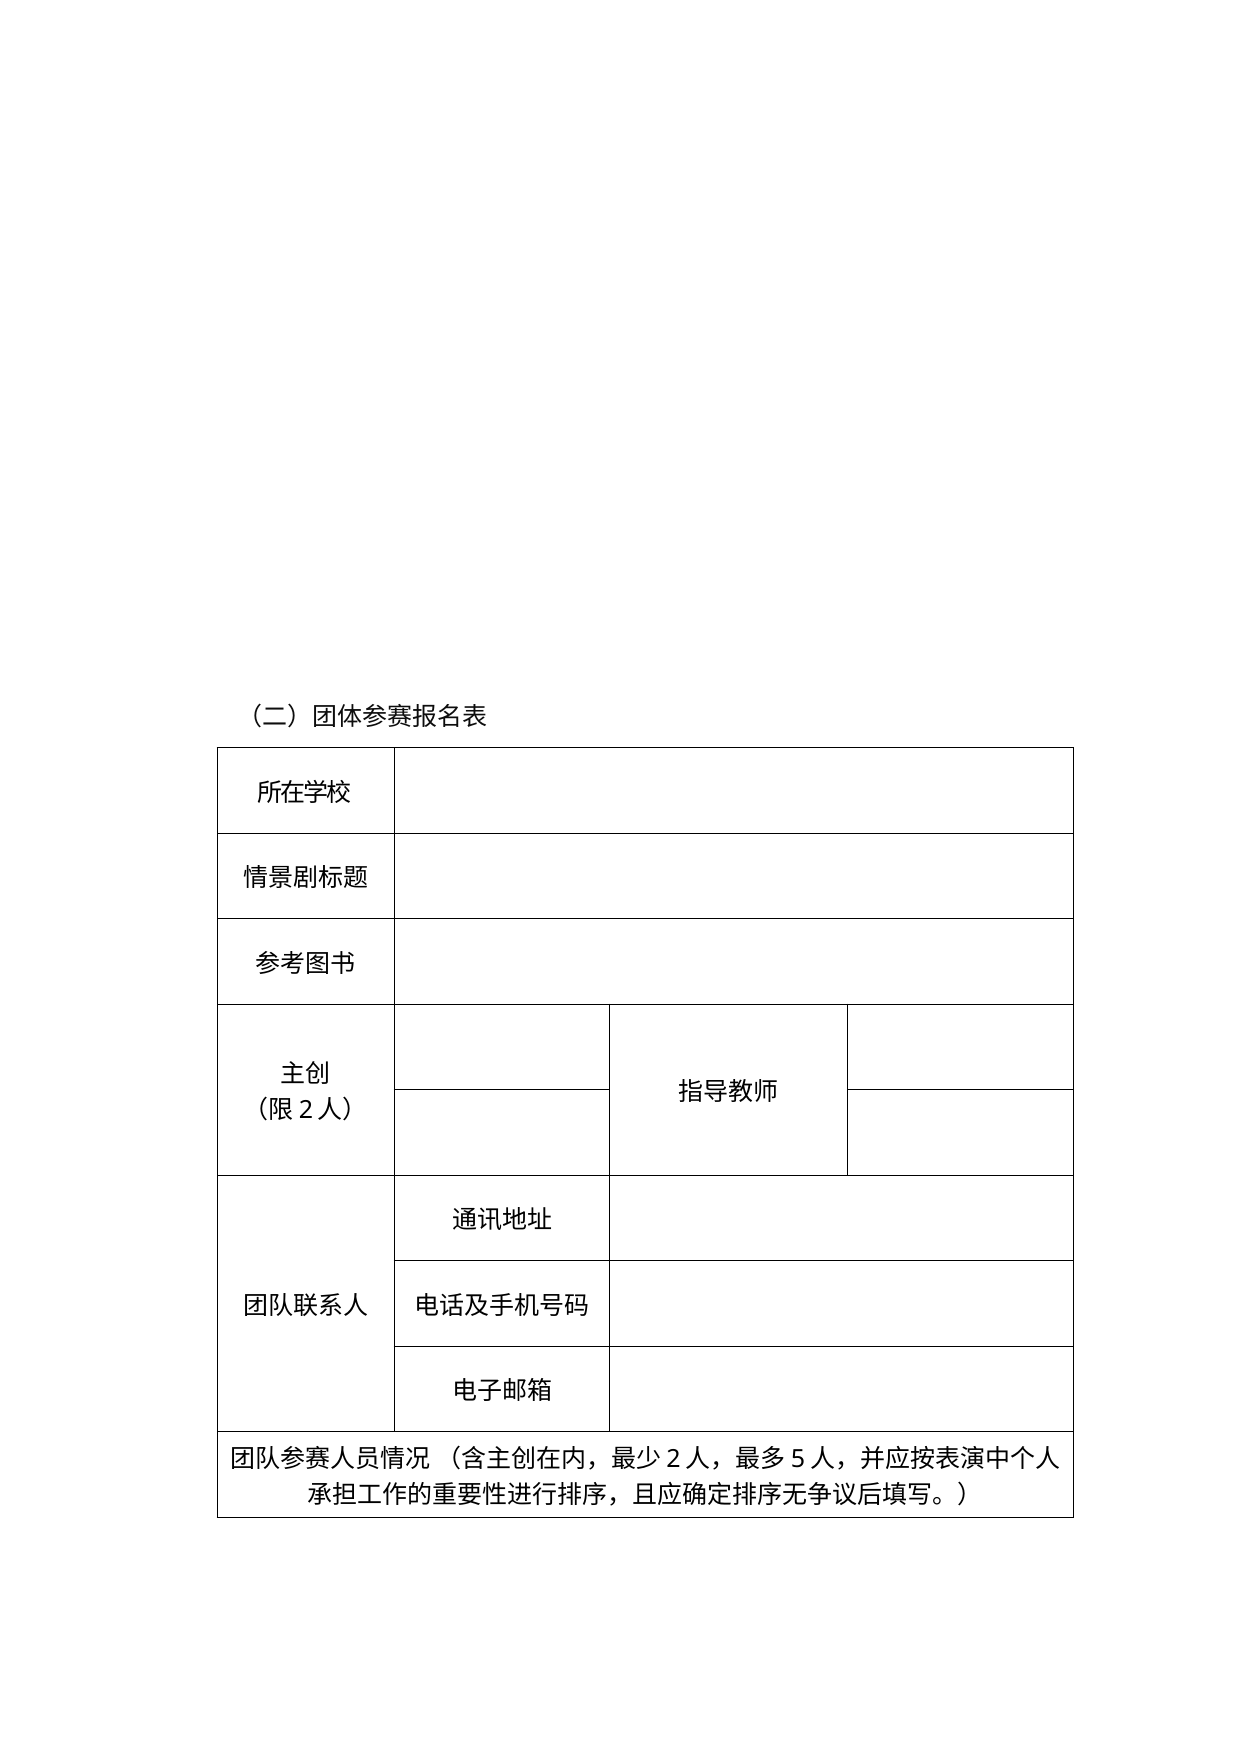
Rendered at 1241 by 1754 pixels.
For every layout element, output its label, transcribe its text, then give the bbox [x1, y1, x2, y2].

table_cell [395, 919, 1073, 1003]
table_cell [610, 1261, 1073, 1346]
table_cell [848, 1005, 1073, 1089]
table_cell [610, 1347, 1073, 1431]
table_cell 指导教师 [610, 1005, 847, 1174]
table_cell [848, 1090, 1073, 1174]
table_cell [395, 1090, 609, 1174]
table_cell 通讯地址 [395, 1176, 609, 1260]
table_cell [610, 1176, 1073, 1260]
table_cell 团队联系人 [218, 1176, 394, 1431]
table_cell [395, 834, 1073, 918]
table_cell 主创 （限2人） [218, 1005, 394, 1174]
text （二）团体参赛报名表 [187, 682, 1053, 747]
table_cell 参考图书 [218, 919, 394, 1003]
table_cell 团队参赛人员情况 （含主创在内，最少2人，最多5人，并应按表演中个人承担工作的重要性进行排序，且应确定排序无争议后填写。） [218, 1432, 1073, 1517]
table_cell 情景剧标题 [218, 834, 394, 918]
table_header 所在学校 [218, 748, 394, 832]
table_cell 电子邮箱 [395, 1347, 609, 1431]
table_cell 电话及手机号码 [395, 1261, 609, 1346]
table_header [395, 748, 1073, 832]
table_cell [395, 1005, 609, 1089]
